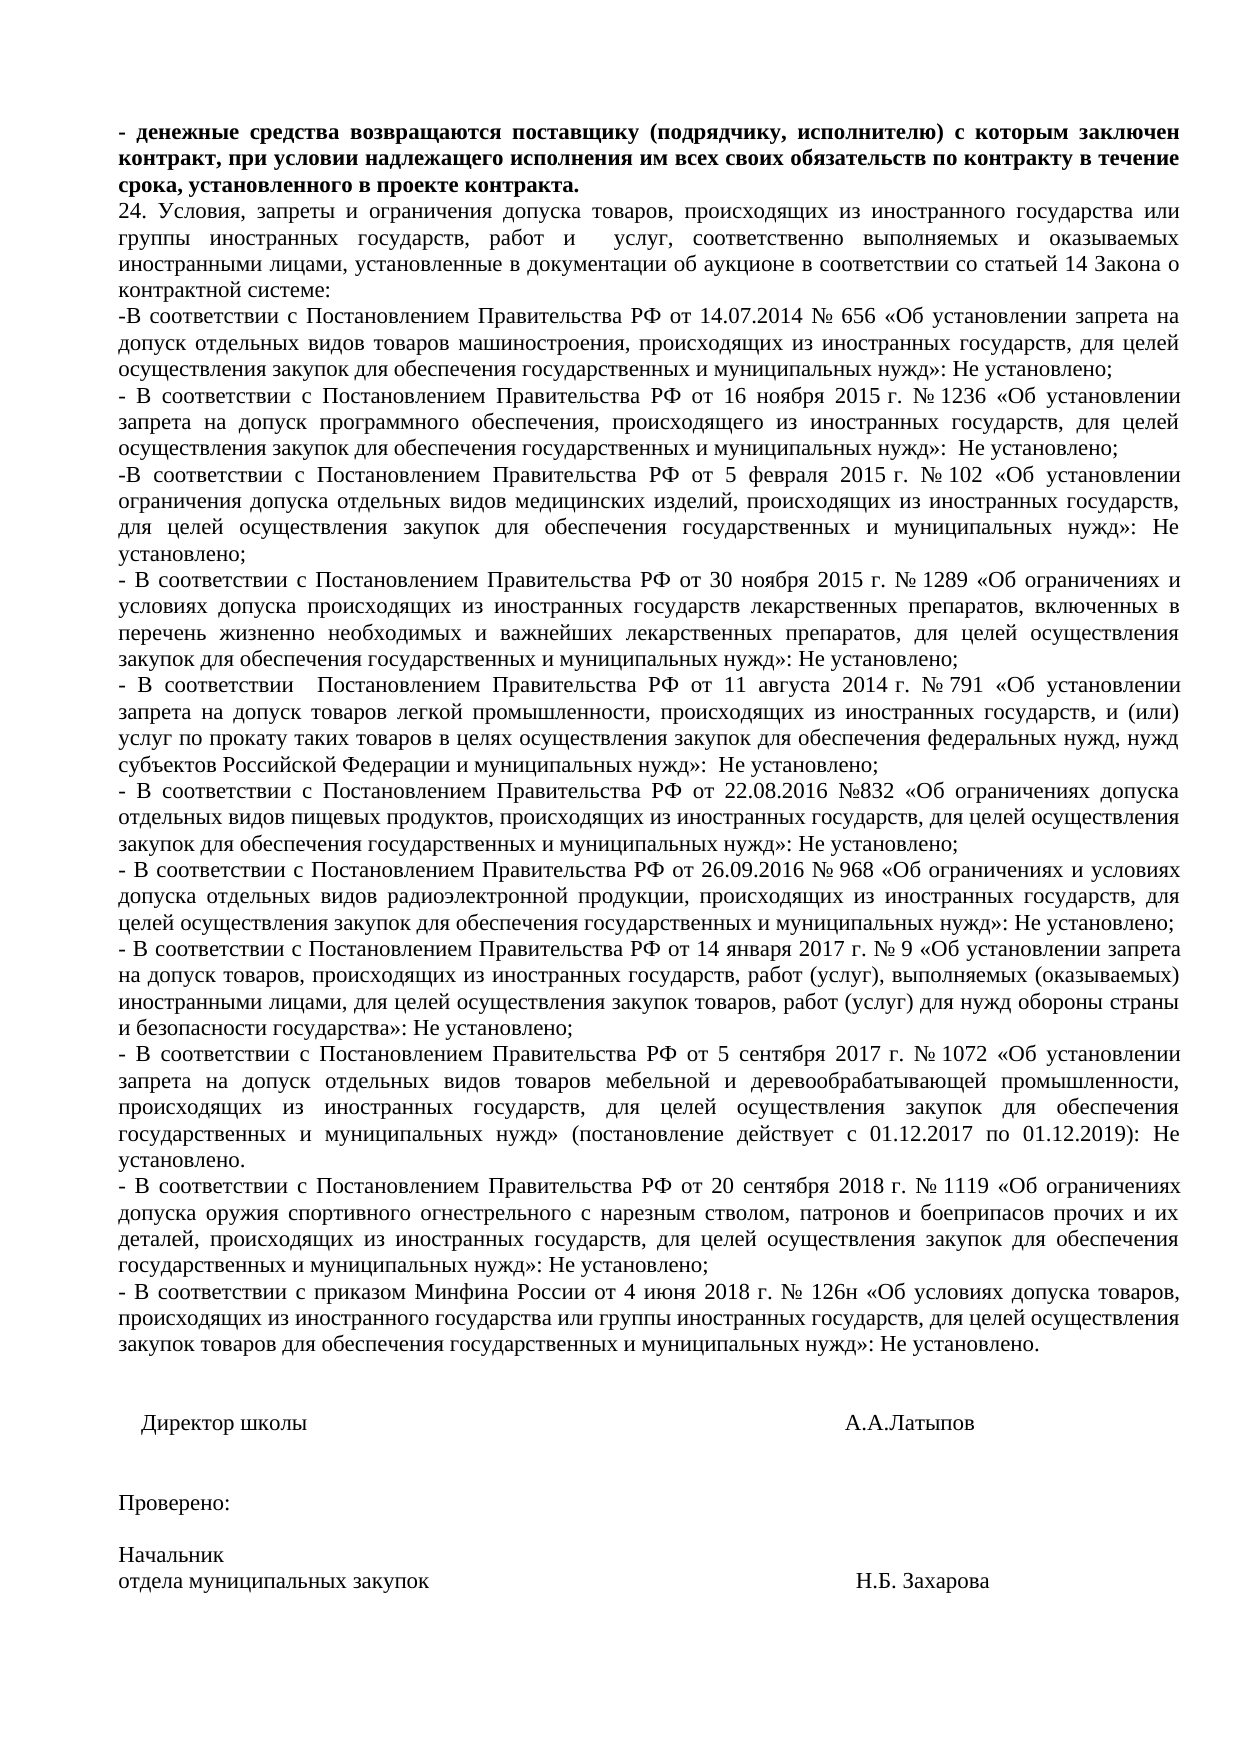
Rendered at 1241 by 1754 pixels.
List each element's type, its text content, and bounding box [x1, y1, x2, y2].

text - денежные средства возвращаются поставщику (подрядчику, исполнителю) с которым заключен контракт, при условии надлежащего исполнения им всех своих обязательств по контракту в течение срока, установленного в проекте контракта. [118, 118, 1181, 197]
text - В соответствии с Постановлением Правительства РФ от 30 ноября 2015 г. № 1289 «Об ограничениях и условиях допуска происходящих из иностранных государств лекарственных препаратов, включенных в перечень жизненно необходимых и важнейших лекарственных препаратов, для целей осуществления закупок для обеспечения государственных и муниципальных нужд»: Не установлено; [118, 566, 1181, 672]
text - В соответствии с Постановлением Правительства РФ от 5 сентября 2017 г. № 1072 «Об установлении запрета на допуск отдельных видов товаров мебельной и деревообрабатывающей промышленности, происходящих из иностранных государств, для целей осуществления закупок для обеспечения государственных и муниципальных нужд» (постановление действует с 01.12.2017 по 01.12.2019): Не установлено. [118, 1041, 1181, 1172]
text -В соответствии с Постановлением Правительства РФ от 5 февраля 2015 г. № 102 «Об установлении ограничения допуска отдельных видов медицинских изделий, происходящих из иностранных государств, для целей осуществления закупок для обеспечения государственных и муниципальных нужд»: Не установлено; [118, 461, 1181, 566]
text - В соответствии с Постановлением Правительства РФ от 14 января 2017 г. № 9 «Об установлении запрета на допуск товаров, происходящих из иностранных государств, работ (услуг), выполняемых (оказываемых) иностранными лицами, для целей осуществления закупок товаров, работ (услуг) для нужд обороны страны и безопасности государства»: Не установлено; [118, 935, 1181, 1041]
text - В соответствии с Постановлением Правительства РФ от 16 ноября 2015 г. № 1236 «Об установлении запрета на допуск программного обеспечения, происходящего из иностранных государств, для целей осуществления закупок для обеспечения государственных и муниципальных нужд»: Не установлено; [118, 382, 1181, 461]
text - В соответствии Постановлением Правительства РФ от 11 августа 2014 г. № 791 «Об установлении запрета на допуск товаров легкой промышленности, происходящих из иностранных государств, и (или) услуг по прокату таких товаров в целях осуществления закупок для обеспечения федеральных нужд, нужд субъектов Российской Федерации и муниципальных нужд»: Не установлено; [118, 672, 1181, 777]
text отдела муниципальных закупок Н.Б. Захарова [118, 1568, 1181, 1594]
text -В соответствии с Постановлением Правительства РФ от 14.07.2014 № 656 «Об установлении запрета на допуск отдельных видов товаров машиностроения, происходящих из иностранных государств, для целей осуществления закупок для обеспечения государственных и муниципальных нужд»: Не установлено; [118, 303, 1181, 382]
text - В соответствии с Постановлением Правительства РФ от 22.08.2016 №832 «Об ограничениях допуска отдельных видов пищевых продуктов, происходящих из иностранных государств, для целей осуществления закупок для обеспечения государственных и муниципальных нужд»: Не установлено; [118, 777, 1181, 856]
text - В соответствии с Постановлением Правительства РФ от 26.09.2016 № 968 «Об ограничениях и условиях допуска отдельных видов радиоэлектронной продукции, происходящих из иностранных государств, для целей осуществления закупок для обеспечения государственных и муниципальных нужд»: Не установлено; [118, 856, 1181, 935]
text Начальник [118, 1541, 1181, 1568]
text - В соответствии с приказом Минфина России от 4 июня 2018 г. № 126н «Об условиях допуска товаров, происходящих из иностранного государства или группы иностранных государств, для целей осуществления закупок товаров для обеспечения государственных и муниципальных нужд»: Не установлено. [118, 1278, 1181, 1357]
text Проверено: [118, 1488, 1181, 1515]
text - В соответствии с Постановлением Правительства РФ от 20 сентября 2018 г. № 1119 «Об ограничениях допуска оружия спортивного огнестрельного с нарезным стволом, патронов и боеприпасов прочих и их деталей, происходящих из иностранных государств, для целей осуществления закупок для обеспечения государственных и муниципальных нужд»: Не установлено; [118, 1172, 1181, 1278]
text Директор школы А.А.Латыпов [118, 1409, 1181, 1436]
text 24. Условия, запреты и ограничения допуска товаров, происходящих из иностранного государства или группы иностранных государств, работ и услуг, соответственно выполняемых и оказываемых иностранными лицами, установленные в документации об аукционе в соответствии со статьей 14 Закона о контрактной системе: [118, 197, 1181, 303]
